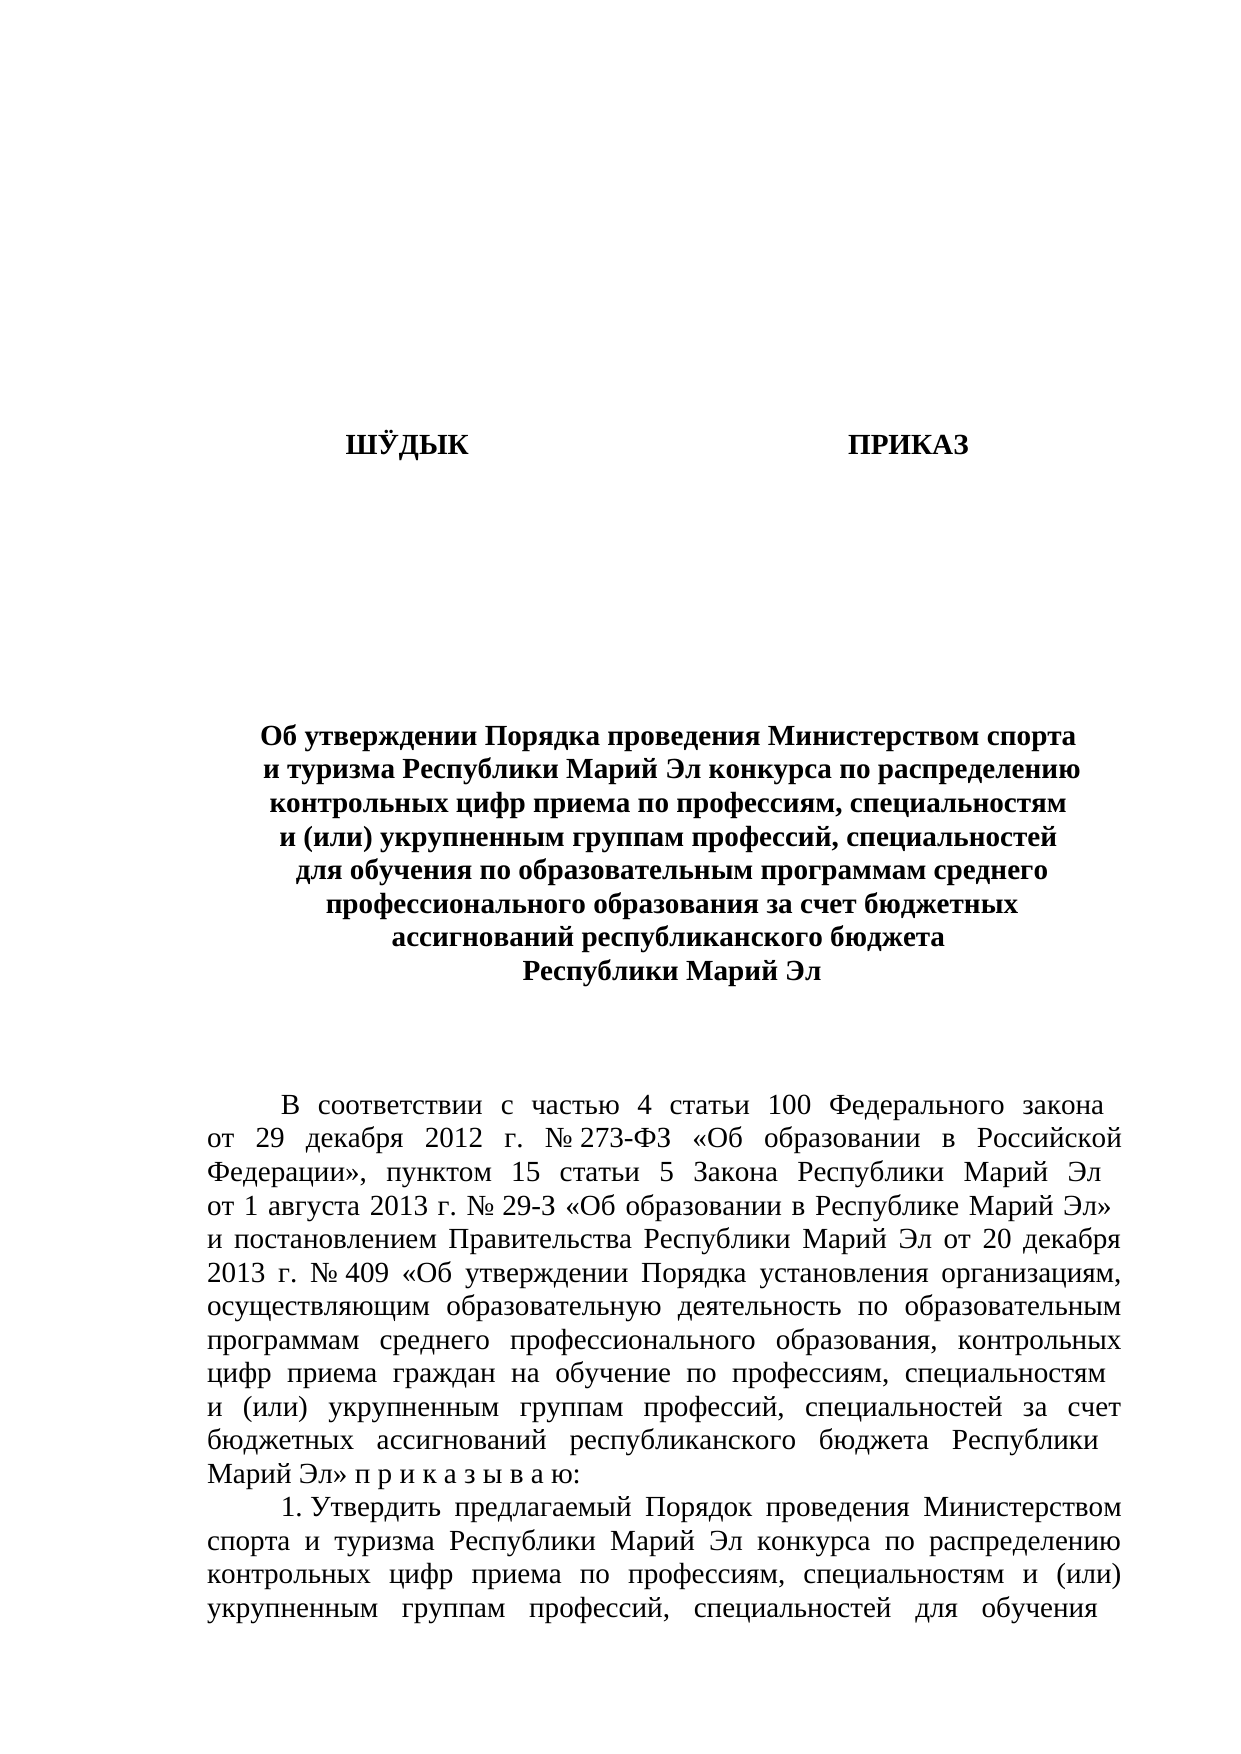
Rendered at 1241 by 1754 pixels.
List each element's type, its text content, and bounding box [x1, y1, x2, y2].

text ШӰДЫК ПРИКАЗ [192, 427, 1122, 461]
text Об утверждении Порядка проведения Министерством спорта и туризма Республики Марий Эл конкурса по распределению контрольных цифр приема по профессиям, специальностям и (или) укрупненным группам профессий, специальностей для обучения по образовательным программам среднего профессионального образования за счет бюджетных ассигнований республиканского бюджета Республики Марий Эл [236, 718, 1107, 986]
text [207, 1489, 1122, 1624]
text В соответствии с частью 4 статьи 100 Федерального закона от 29 декабря 2012 г. № 273-ФЗ «Об образовании в Российской Федерации», пунктом 15 статьи 5 Закона Республики Марий Эл от 1 августа 2013 г. № 29-З «Об образовании в Республике Марий Эл» и постановлением Правительства Республики Марий Эл от 20 декабря 2013 г. № 409 «Об утверждении Порядка установления организациям, осуществляющим образовательную деятельность по образовательным программам среднего профессионального образования, контрольных цифр приема граждан на обучение по профессиям, специальностям и (или) укрупненным группам профессий, специальностей за счет бюджетных ассигнований республиканского бюджета Республики Марий Эл» п р и к а з ы в а ю: [207, 1087, 1122, 1489]
